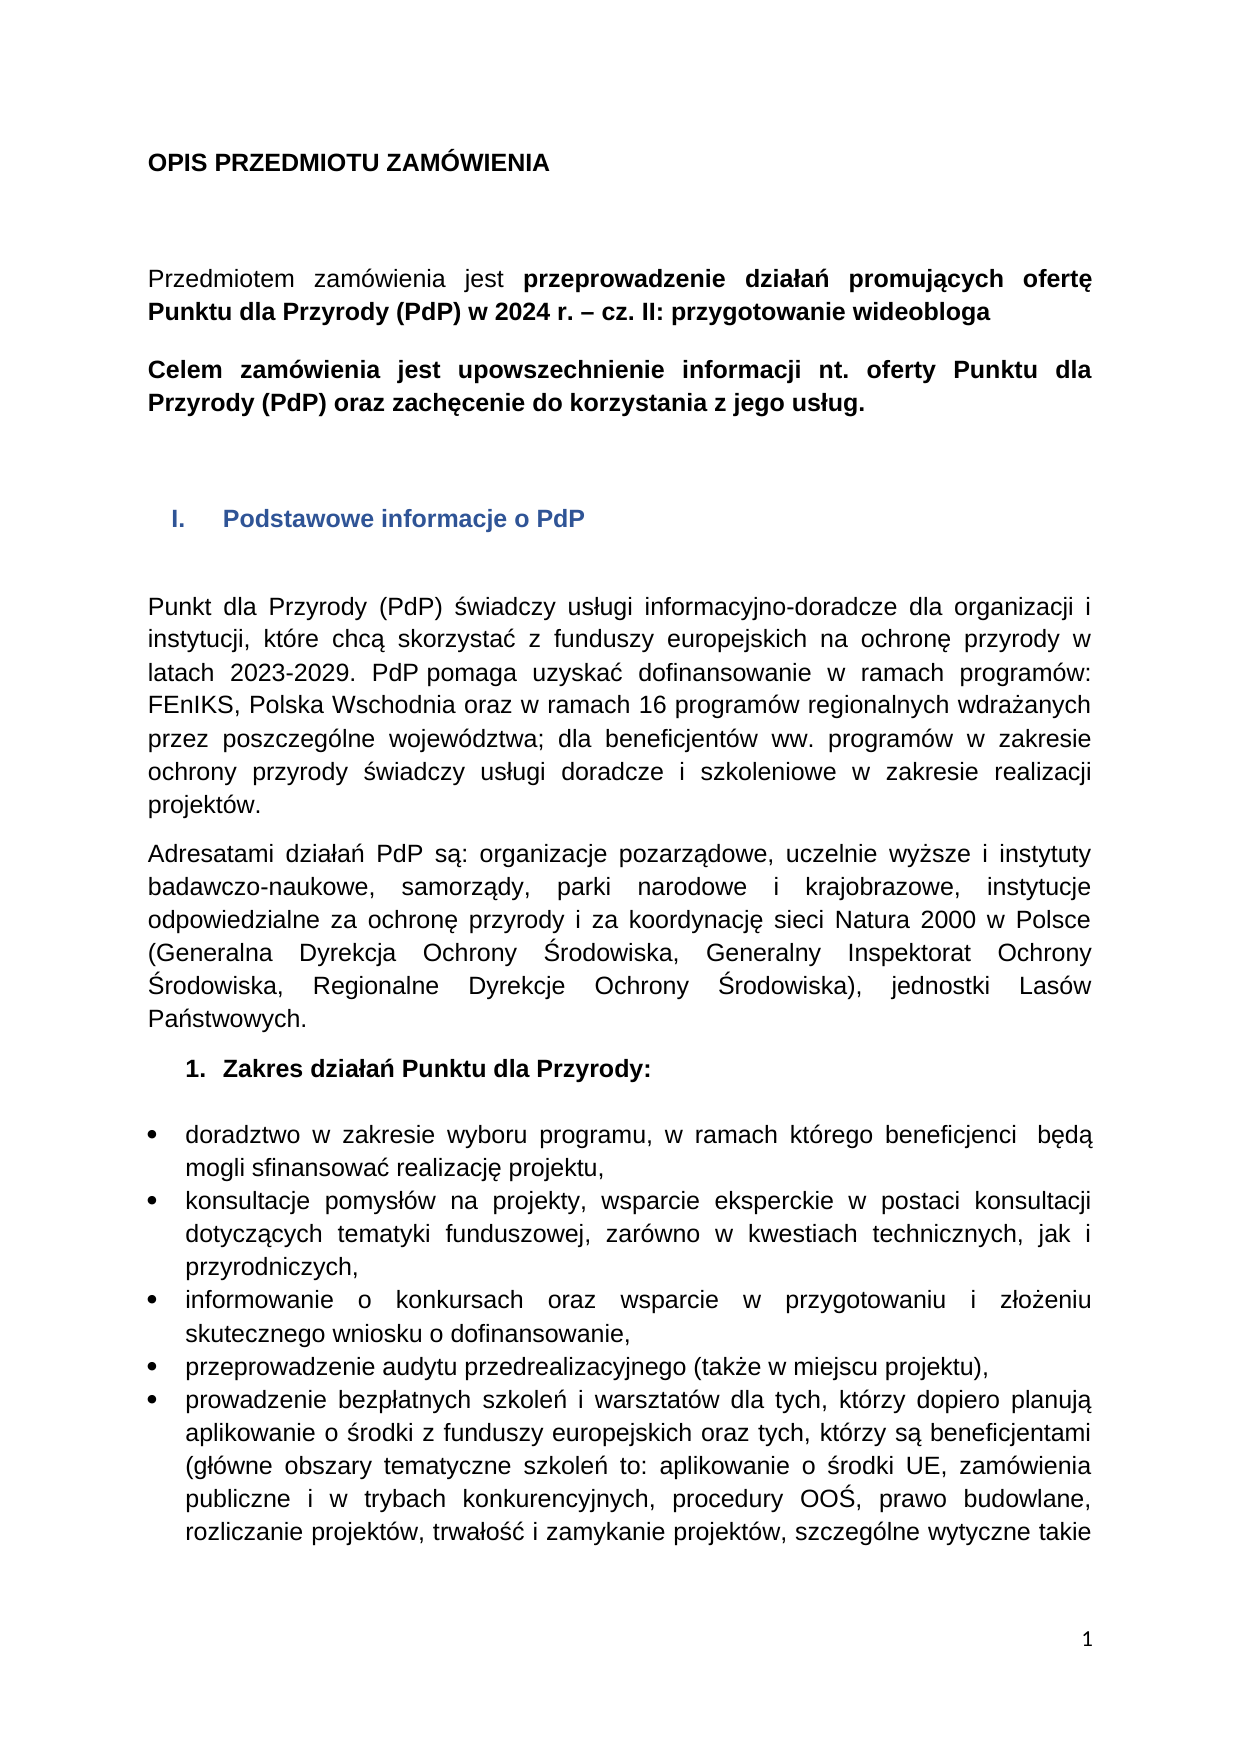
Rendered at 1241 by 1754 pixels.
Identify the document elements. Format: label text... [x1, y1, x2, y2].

subtitle Podstawowe informacje o PdP [185, 504, 1093, 585]
text Punkt dla Przyrody (PdP) świadczy usługi informacyjno-doradcze dla organizacji i instytucji, które chcą skorzystać z funduszy europejskich na ochronę przyrody w latach 2023-2029. PdP pomaga uzyskać dofinansowanie w ramach programów: FEnIKS, Polska Wschodnia oraz w ramach 16 programów regionalnych wdrażanych przez poszczególne województwa; dla beneficjentów ww. programów w zakresie ochrony przyrody świadczy usługi doradcze i szkoleniowe w zakresie realizacji projektów. [148, 591, 1093, 818]
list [148, 1385, 1093, 1546]
list doradztwo w zakresie wyboru programu, w ramach którego beneficjenci będą mogli sfinansować realizację projektu, [148, 1120, 1093, 1182]
list informowanie o konkursach oraz wsparcie w przygotowaniu i złożeniu skutecznego wniosku o dofinansowanie, [148, 1285, 1093, 1347]
text Przedmiotem zamówienia jest przeprowadzenie działań promujących ofertę Punktu dla Przyrody (PdP) w 2024 r. – cz. II: przygotowanie wideobloga [148, 264, 1093, 325]
text Celem zamówienia jest upowszechnienie informacji nt. oferty Punktu dla Przyrody (PdP) oraz zachęcenie do korzystania z jego usług. [148, 355, 1093, 416]
list Zakres działań Punktu dla Przyrody: [185, 1054, 1093, 1083]
list konsultacje pomysłów na projekty, wsparcie eksperckie w postaci konsultacji dotyczących tematyki funduszowej, zarówno w kwestiach technicznych, jak i przyrodniczych, [148, 1186, 1093, 1281]
list przeprowadzenie audytu przedrealizacyjnego (także w miejscu projektu), [148, 1352, 1093, 1380]
text Adresatami działań PdP są: organizacje pozarządowe, uczelnie wyższe i instytuty badawczo-naukowe, samorządy, parki narodowe i krajobrazowe, instytucje odpowiedzialne za ochronę przyrody i za koordynację sieci Natura 2000 w Polsce (Generalna Dyrekcja Ochrony Środowiska, Generalny Inspektorat Ochrony Środowiska, Regionalne Dyrekcje Ochrony Środowiska), jednostki Lasów Państwowych. [148, 839, 1093, 1033]
text OPIS PRZEDMIOTU ZAMÓWIENIA [148, 148, 1093, 176]
